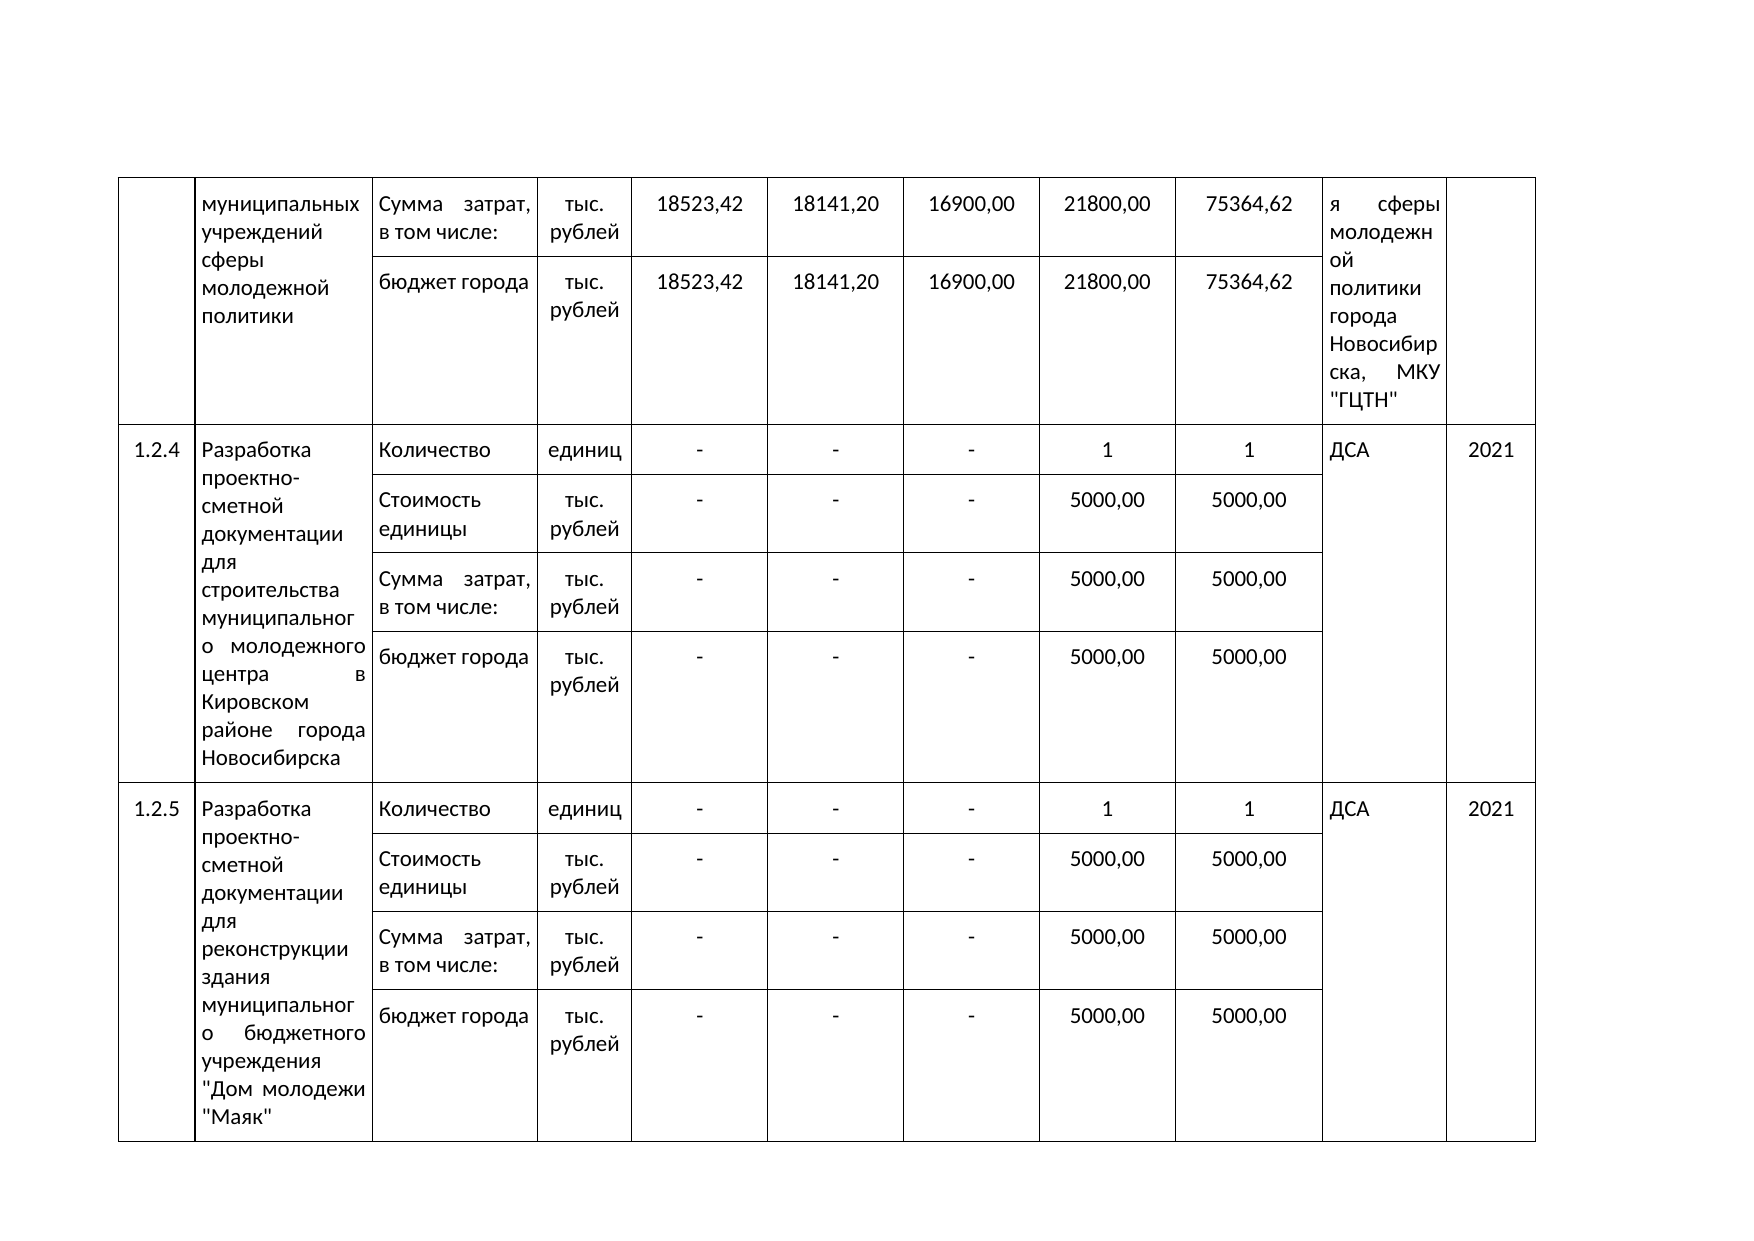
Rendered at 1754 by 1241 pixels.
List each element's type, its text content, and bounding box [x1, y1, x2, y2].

table_cell 18141,20 [768, 257, 903, 424]
table_cell - [632, 834, 767, 911]
table_cell - [904, 783, 1039, 832]
table_cell 5000,00 [1040, 834, 1175, 911]
table_cell 5000,00 [1040, 553, 1175, 631]
table_cell - [632, 553, 767, 631]
table_cell 1 [1176, 783, 1322, 832]
table_cell - [768, 912, 903, 989]
table_cell 21800,00 [1040, 178, 1175, 256]
table_cell 5000,00 [1176, 834, 1322, 911]
table_cell Сумма затрат, в том числе: [373, 178, 537, 256]
table_cell - [632, 990, 767, 1141]
table_cell - [904, 990, 1039, 1141]
table_cell тыс. рублей [538, 178, 631, 256]
table_cell единиц [538, 783, 631, 832]
table_cell - [768, 783, 903, 832]
table_cell 5000,00 [1176, 912, 1322, 989]
table_cell - [632, 632, 767, 782]
table_cell тыс. рублей [538, 553, 631, 631]
table_cell 75364,62 [1176, 178, 1322, 256]
table_cell - [768, 475, 903, 552]
table_cell - [768, 553, 903, 631]
table_cell тыс. рублей [538, 257, 631, 424]
table_cell 1 [1040, 425, 1175, 474]
table_cell - [904, 834, 1039, 911]
table_cell 2021 [1447, 783, 1535, 1141]
table_cell тыс. рублей [538, 834, 631, 911]
table_cell - [632, 475, 767, 552]
table_cell - [632, 425, 767, 474]
table_cell 5000,00 [1040, 912, 1175, 989]
table_cell - [768, 632, 903, 782]
table_cell 2021 [1447, 425, 1535, 782]
table_cell 5000,00 [1176, 990, 1322, 1141]
table_cell ДСА [1323, 425, 1446, 782]
table_cell - [768, 425, 903, 474]
table_cell Разработка проектно-сметной документации для реконструкции здания муниципального бюджетного учреждения "Дом молодежи "Маяк" Советского района города Новосибирска [196, 783, 372, 1141]
table_cell Разработка проектно-сметной документации для строительства муниципального молодежного центра в Кировском районе города Новосибирска [196, 425, 372, 782]
table_cell 5000,00 [1176, 475, 1322, 552]
table_cell Сумма затрат, в том числе: [373, 553, 537, 631]
table_cell 5000,00 [1040, 990, 1175, 1141]
table_cell 18141,20 [768, 178, 903, 256]
table_cell 18523,42 [632, 257, 767, 424]
table_cell - [632, 783, 767, 832]
table_cell 5000,00 [1176, 553, 1322, 631]
table_cell тыс. рублей [538, 912, 631, 989]
table_cell Сумма затрат, в том числе: [373, 912, 537, 989]
table_cell Стоимость единицы [373, 475, 537, 552]
table_cell - [768, 834, 903, 911]
table_cell 16900,00 [904, 257, 1039, 424]
table_cell 5000,00 [1040, 632, 1175, 782]
table_cell - [904, 425, 1039, 474]
table_cell 1.2.5 [119, 783, 194, 1141]
table_cell - [904, 553, 1039, 631]
table_cell 75364,62 [1176, 257, 1322, 424]
table_cell - [632, 912, 767, 989]
table_cell тыс. рублей [538, 632, 631, 782]
table_cell бюджет города [373, 632, 537, 782]
table_cell 16900,00 [904, 178, 1039, 256]
table_cell 1 [1040, 783, 1175, 832]
table_cell Количество [373, 783, 537, 832]
table_cell бюджет города [373, 257, 537, 424]
table_cell ДСА [1323, 783, 1446, 1141]
table_cell 1 [1176, 425, 1322, 474]
table_cell единиц [538, 425, 631, 474]
table_cell - [904, 912, 1039, 989]
table_cell 1.2.4 [119, 425, 194, 782]
table_cell Стоимость единицы [373, 834, 537, 911]
table_cell тыс. рублей [538, 475, 631, 552]
table_cell бюджет города [373, 990, 537, 1141]
table_cell 21800,00 [1040, 257, 1175, 424]
table_cell 5000,00 [1040, 475, 1175, 552]
table_cell 18523,42 [632, 178, 767, 256]
table_cell тыс. рублей [538, 990, 631, 1141]
table_cell - [904, 632, 1039, 782]
table_cell Количество [373, 425, 537, 474]
table_cell - [768, 990, 903, 1141]
table_cell 5000,00 [1176, 632, 1322, 782]
table_cell - [904, 475, 1039, 552]
